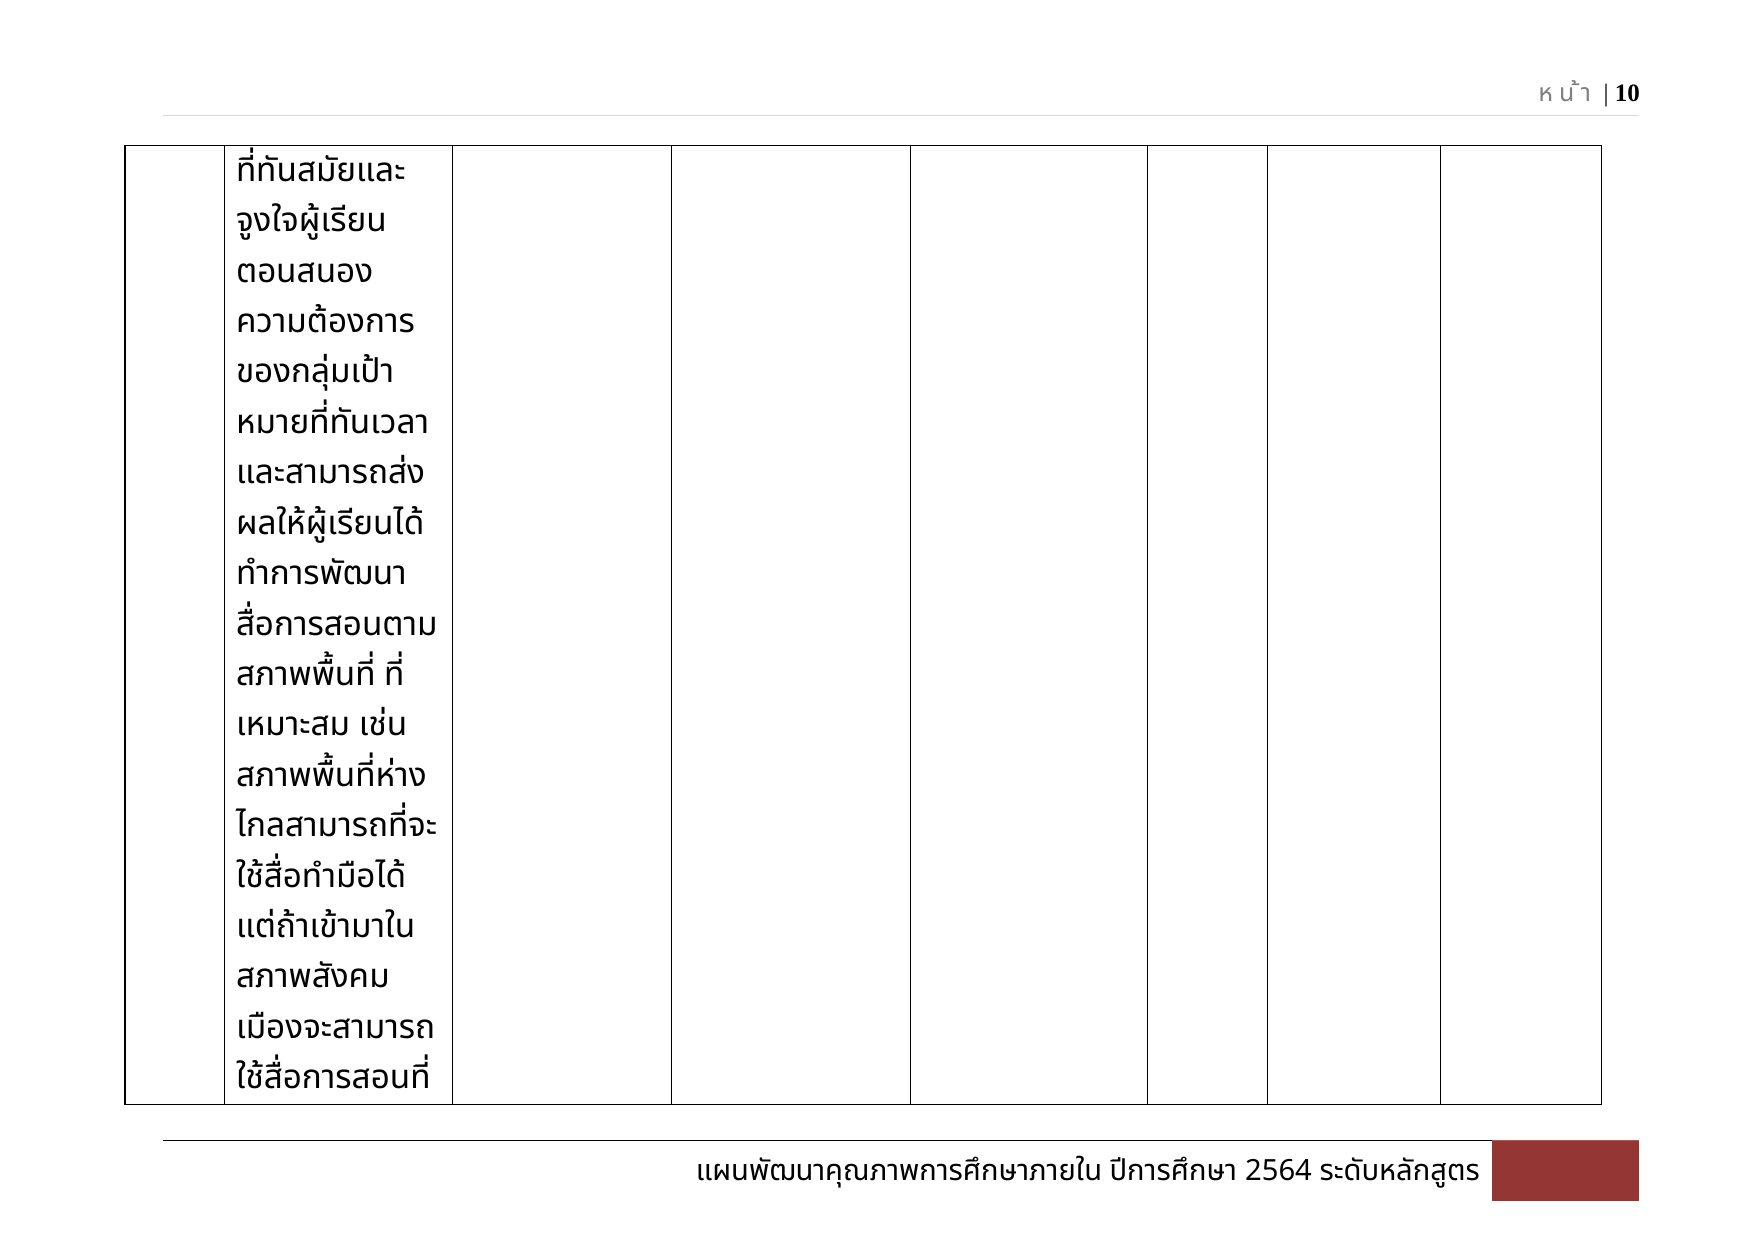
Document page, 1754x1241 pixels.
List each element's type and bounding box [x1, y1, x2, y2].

table_cell [1441, 146, 1601, 1104]
table_cell [453, 146, 671, 1104]
table_cell [1148, 146, 1267, 1104]
table_cell [225, 146, 452, 1104]
table_cell [1268, 146, 1440, 1104]
table_cell [126, 146, 224, 1104]
table_cell [672, 146, 910, 1104]
table_cell [911, 146, 1147, 1104]
